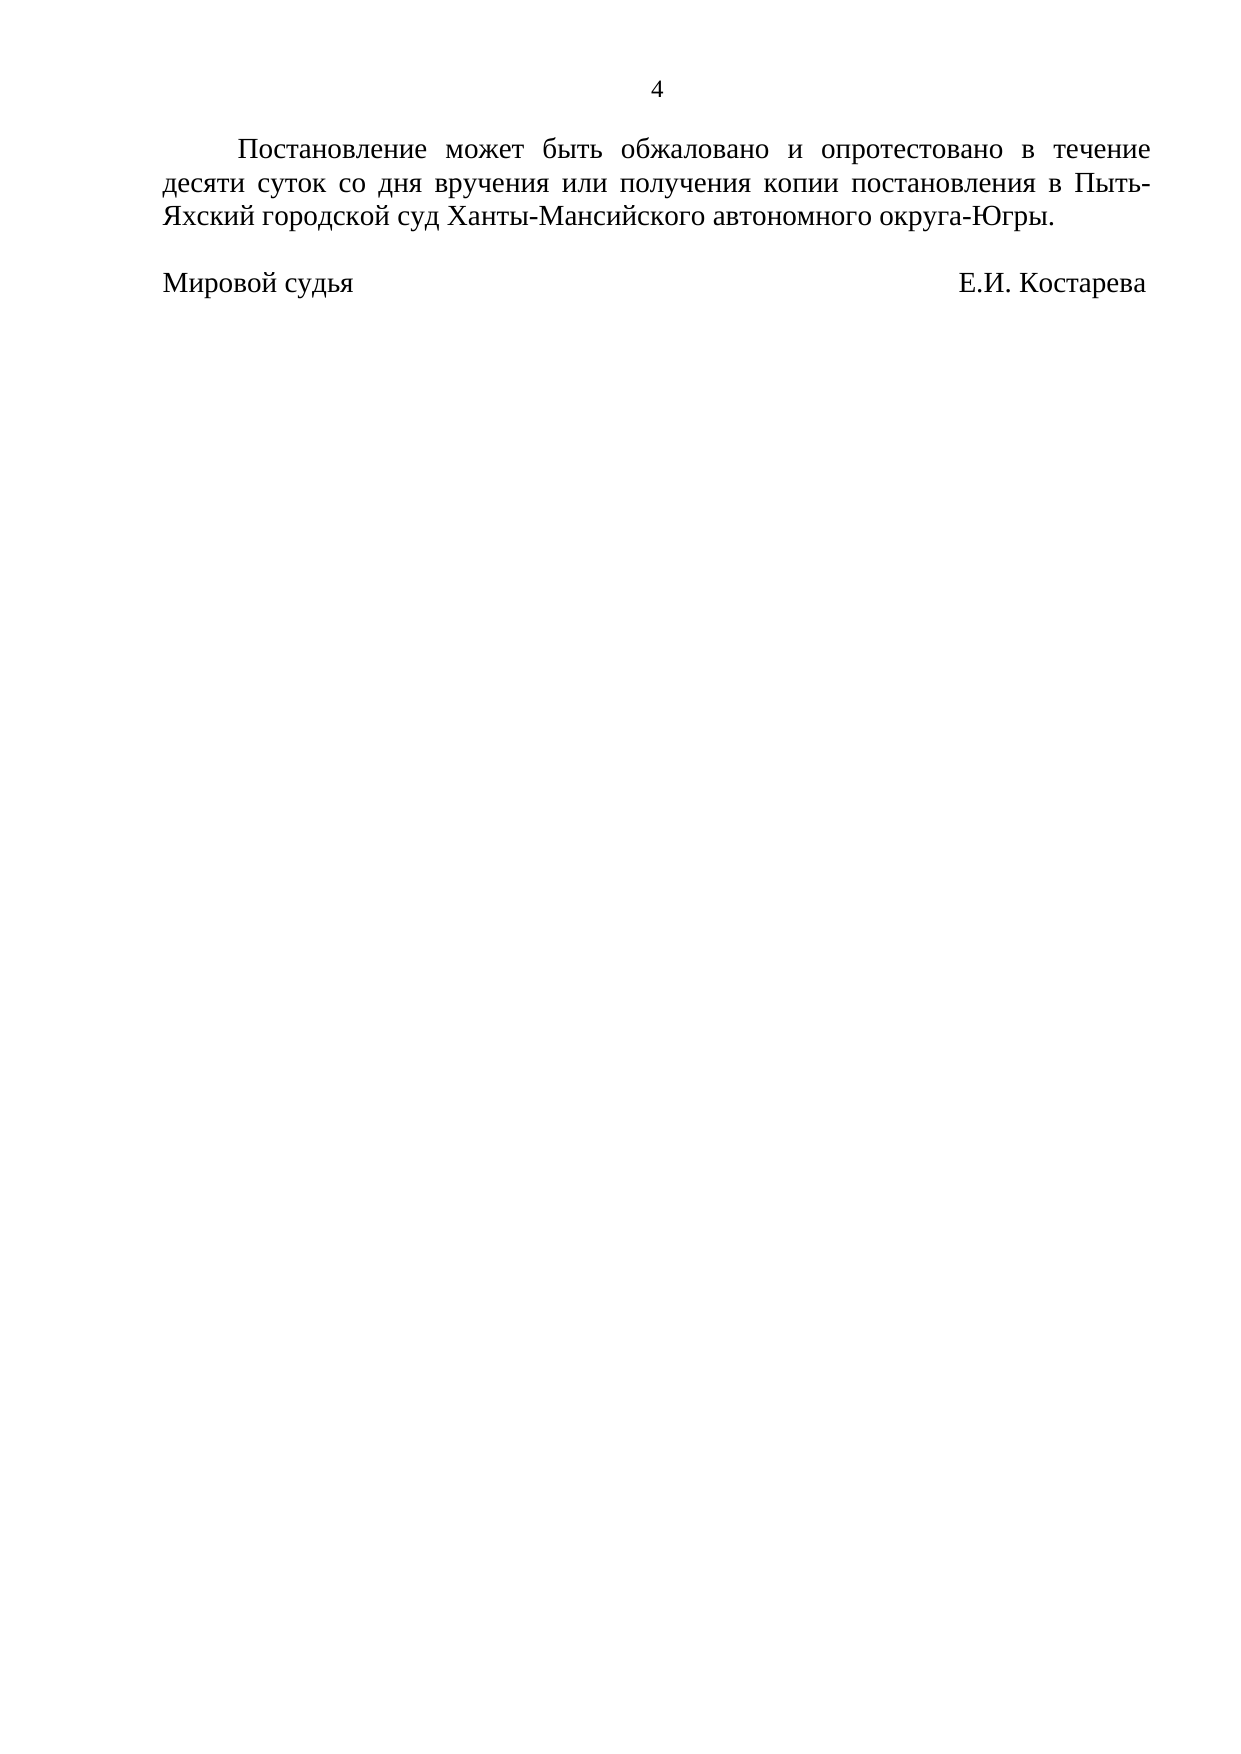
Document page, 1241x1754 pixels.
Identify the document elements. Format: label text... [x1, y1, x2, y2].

text Мировой судья Е.И. Костарева [162, 266, 1152, 299]
text Постановление может быть обжаловано и опротестовано в течение десяти суток со дня вручения или получения копии постановления в Пыть-Яхский городской суд Ханты-Мансийского автономного округа-Югры. [162, 131, 1152, 232]
